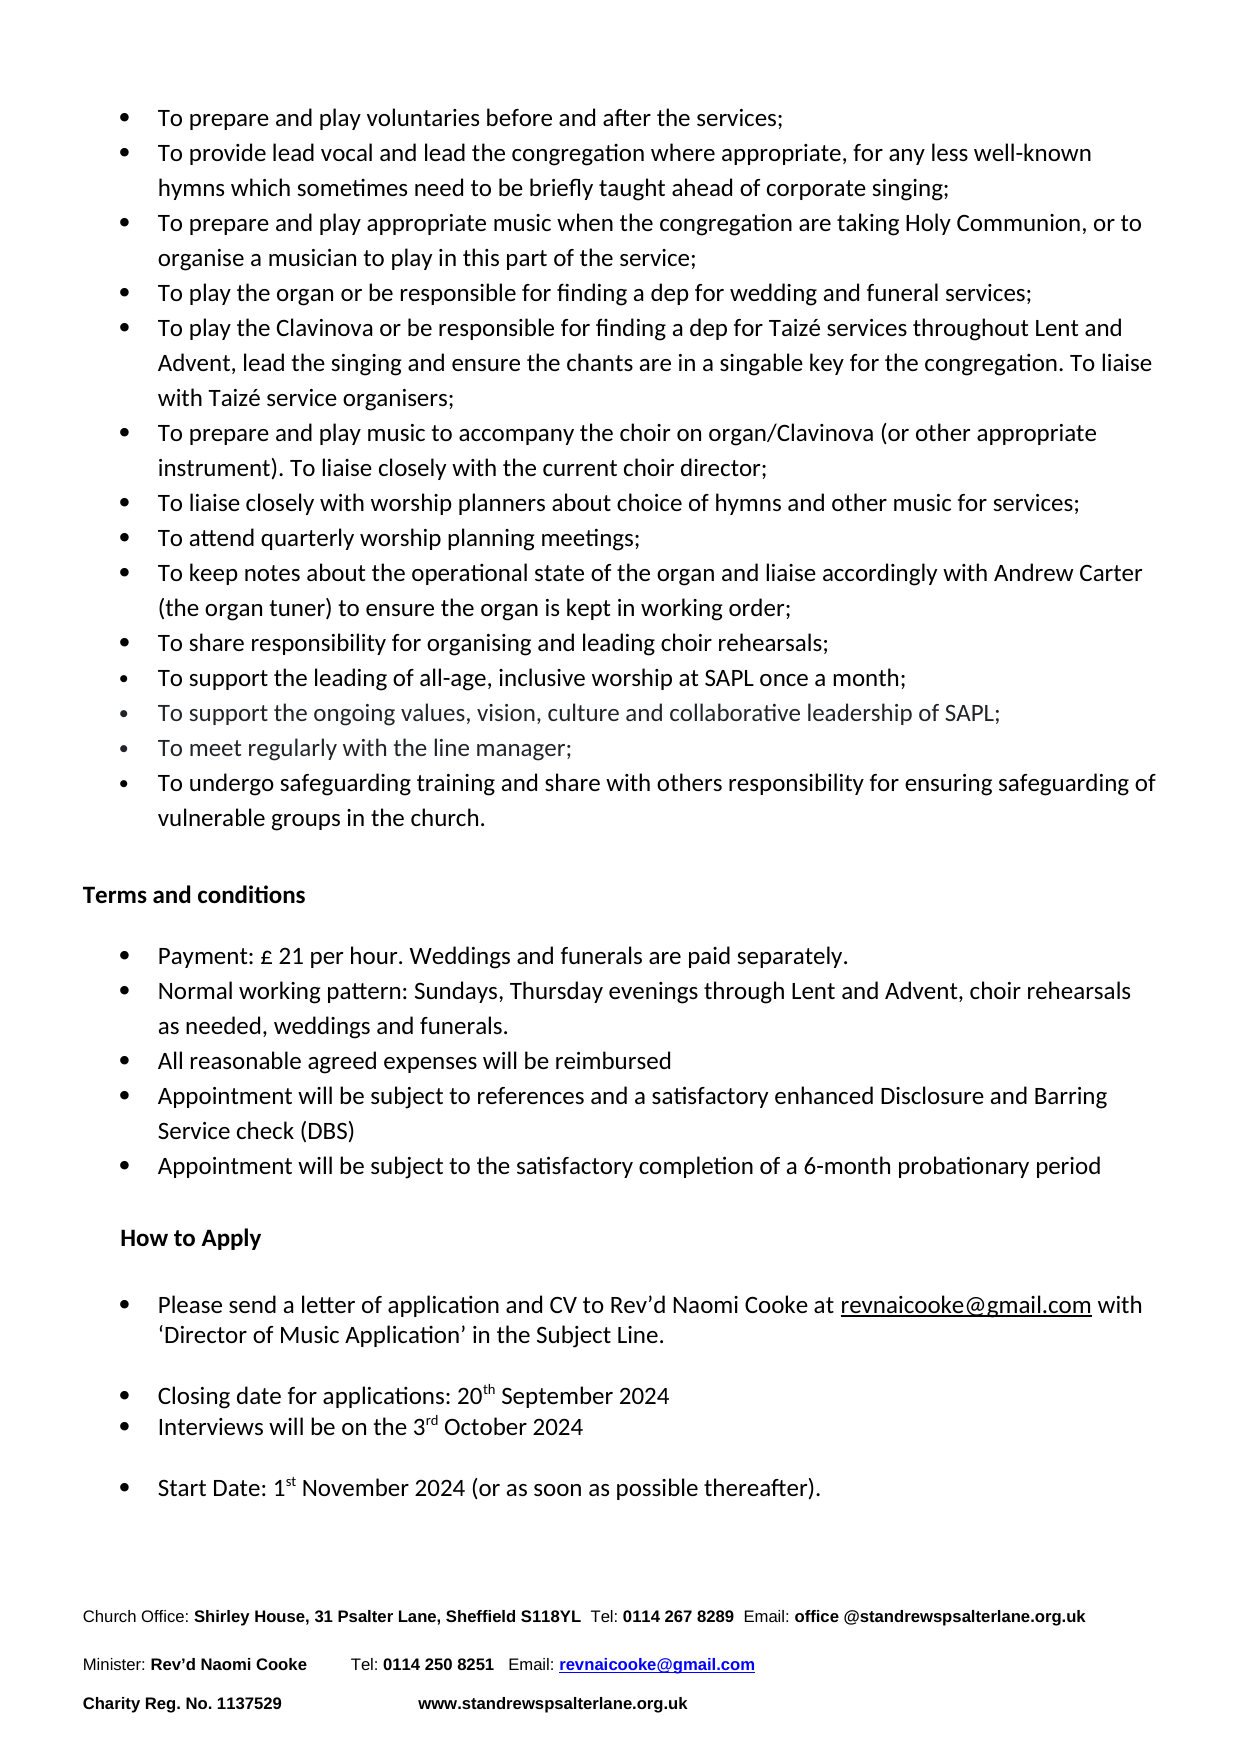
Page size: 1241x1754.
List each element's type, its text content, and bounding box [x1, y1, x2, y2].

list To support the ongoing values, vision, culture and collaborative leadership of SAPL; [120, 698, 1157, 728]
text Terms and conditions [83, 879, 1157, 909]
list To attend quarterly worship planning meetings; [120, 523, 1157, 553]
list To support the leading of all-age, inclusive worship at SAPL once a month; [120, 663, 1157, 693]
list Start Date: 1st November 2024 (or as soon as possible thereafter). [120, 1472, 1157, 1503]
list To prepare and play voluntaries before and after the services; [120, 103, 1157, 133]
list To provide lead vocal and lead the congregation where appropriate, for any less well-known hymns which sometimes need to be briefly taught ahead of corporate singing; [120, 138, 1157, 203]
list Appointment will be subject to references and a satisfactory enhanced Disclosure and Barring Service check (DBS) [120, 1080, 1157, 1145]
list Interviews will be on the 3rd October 2024 [120, 1411, 1157, 1442]
list Please send a letter of application and CV to Rev’d Naomi Cooke at revnaicooke@gmail.com with ‘Director of Music Application’ in the Subject Line. [120, 1289, 1157, 1350]
list Appointment will be subject to the satisfactory completion of a 6-month probationary period [120, 1150, 1157, 1180]
list Normal working pattern: Sundays, Thursday evenings through Lent and Advent, choir rehearsals as needed, weddings and funerals. [120, 975, 1157, 1040]
text How to Apply [120, 1222, 1157, 1252]
list To prepare and play music to accompany the choir on organ/Clavinova (or other appropriate instrument). To liaise closely with the current choir director; [120, 418, 1157, 483]
list Payment: £ 21 per hour. Weddings and funerals are paid separately. [120, 940, 1157, 970]
list To play the Clavinova or be responsible for finding a dep for Taizé services throughout Lent and Advent, lead the singing and ensure the chants are in a singable key for the congregation. To liaise with Taizé service organisers; [120, 313, 1157, 413]
list To share responsibility for organising and leading choir rehearsals; [120, 628, 1157, 658]
list Closing date for applications: 20th September 2024 [120, 1381, 1157, 1411]
list To undergo safeguarding training and share with others responsibility for ensuring safeguarding of vulnerable groups in the church. [120, 768, 1157, 833]
list To liaise closely with worship planners about choice of hymns and other music for services; [120, 488, 1157, 518]
list To play the organ or be responsible for finding a dep for wedding and funeral services; [120, 278, 1157, 308]
list To keep notes about the operational state of the organ and liaise accordingly with Andrew Carter (the organ tuner) to ensure the organ is kept in working order; [120, 558, 1157, 623]
list To prepare and play appropriate music when the congregation are taking Holy Communion, or to organise a musician to play in this part of the service; [120, 208, 1157, 273]
list All reasonable agreed expenses will be reimbursed [120, 1045, 1157, 1075]
list To meet regularly with the line manager; [120, 733, 1157, 763]
